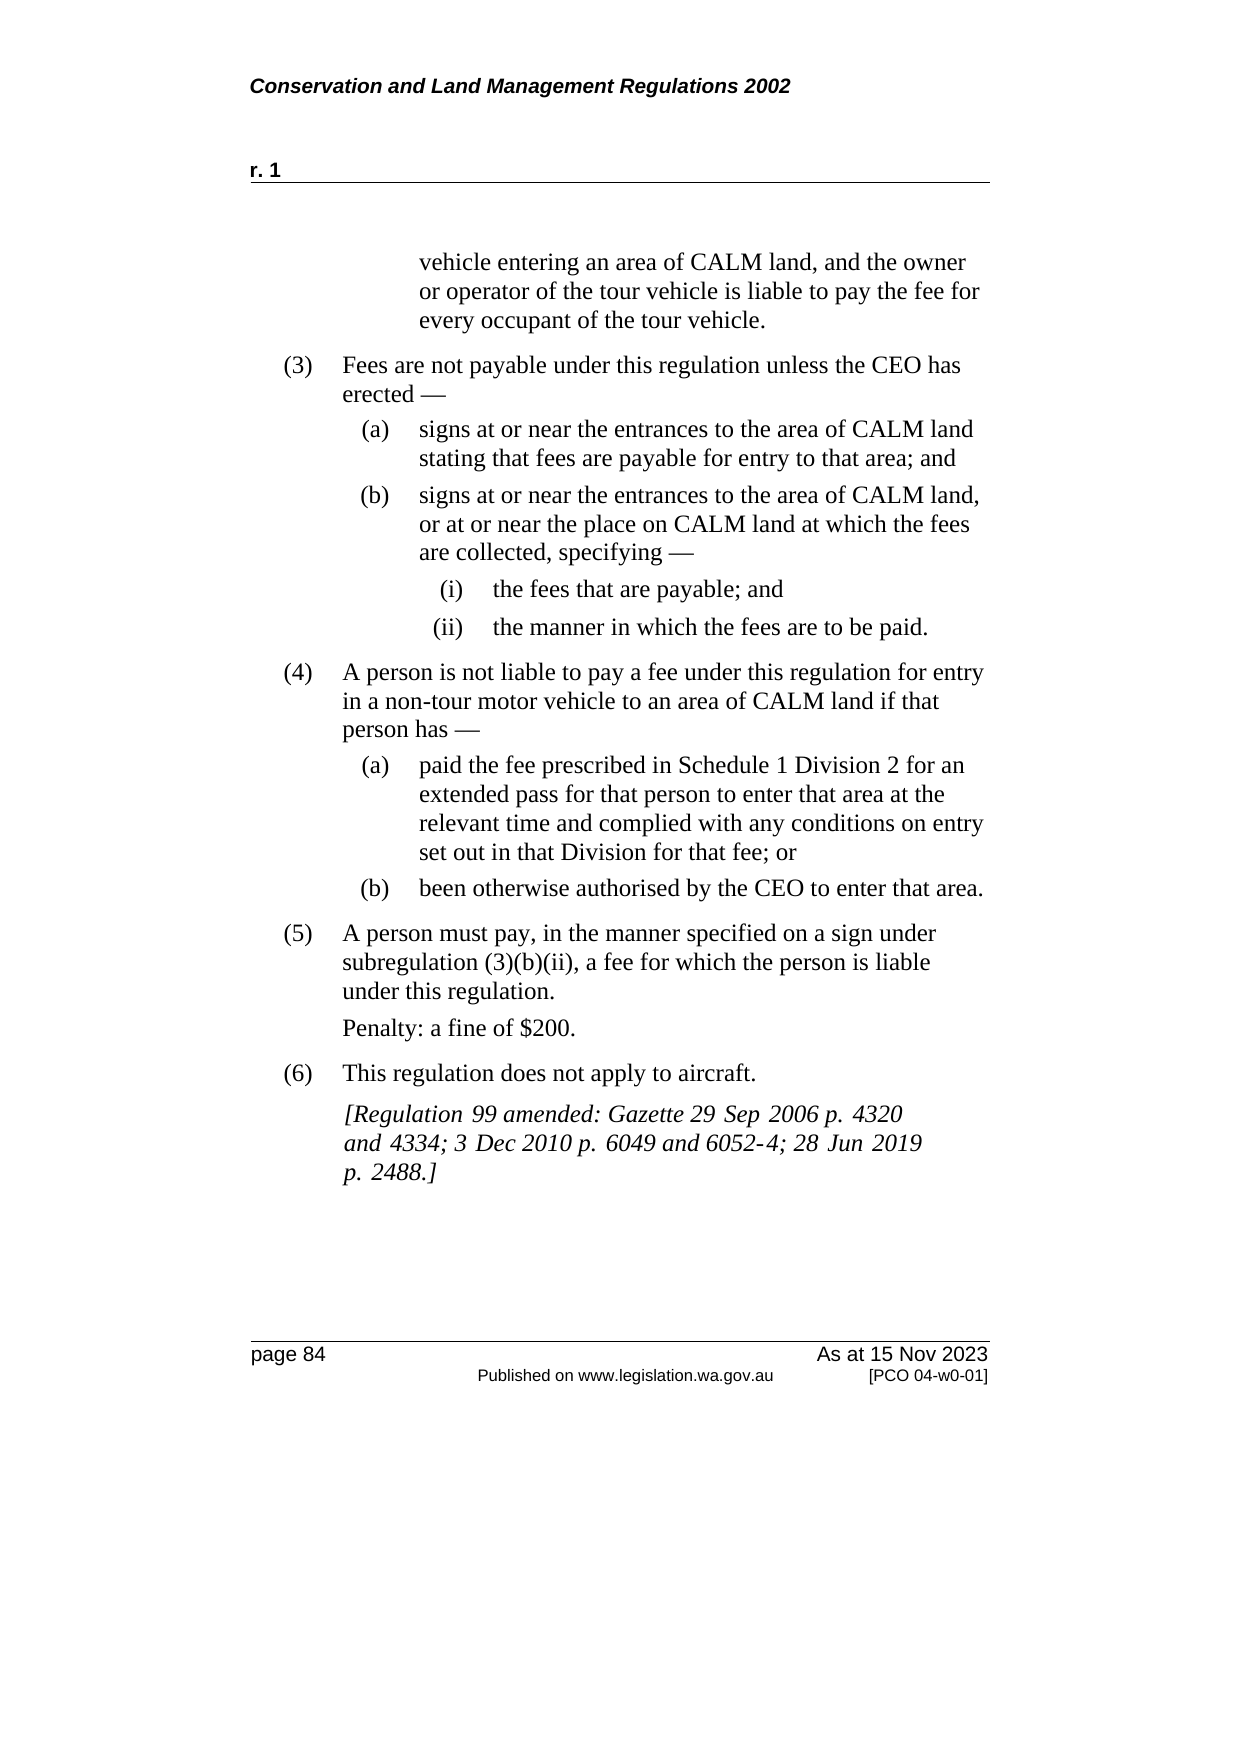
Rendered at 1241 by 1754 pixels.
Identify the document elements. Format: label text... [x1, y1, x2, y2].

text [251, 247, 990, 334]
text Penalty: a fine of $200. [251, 1013, 990, 1042]
text (b) signs at or near the entrances to the area of CALM land, or at or near the place on CALM land at which the fees are collected, specifying — [251, 480, 990, 566]
text (5) A person must pay, in the manner specified on a sign under subregulation (3)(b)(ii), a fee for which the person is liable under this regulation. [251, 918, 990, 1004]
text (a) signs at or near the entrances to the area of CALM land stating that fees are payable for entry to that area; and [251, 414, 990, 472]
text (ii) the manner in which the fees are to be paid. [251, 612, 990, 640]
text (6) This regulation does not apply to aircraft. [251, 1058, 990, 1087]
text (a) paid the fee prescribed in Schedule 1 Division 2 for an extended pass for that person to enter that area at the relevant time and complied with any conditions on entry set out in that Division for that fee; or [251, 751, 990, 866]
text (b) been otherwise authorised by the CEO to enter that area. [251, 873, 990, 902]
text (4) A person is not liable to pay a fee under this regulation for entry in a non-tour motor vehicle to an area of CALM land if that person has — [251, 657, 990, 743]
text (3) Fees are not payable under this regulation unless the CEO has erected — [251, 350, 990, 408]
text (i) the fees that are payable; and [251, 574, 990, 603]
text [Regulation 99 amended: Gazette 29 Sep 2006 p. 4320 and 4334; 3 Dec 2010 p. 6049 and 6052-4; 28 Jun 2019 p. 2488.] [251, 1099, 990, 1186]
